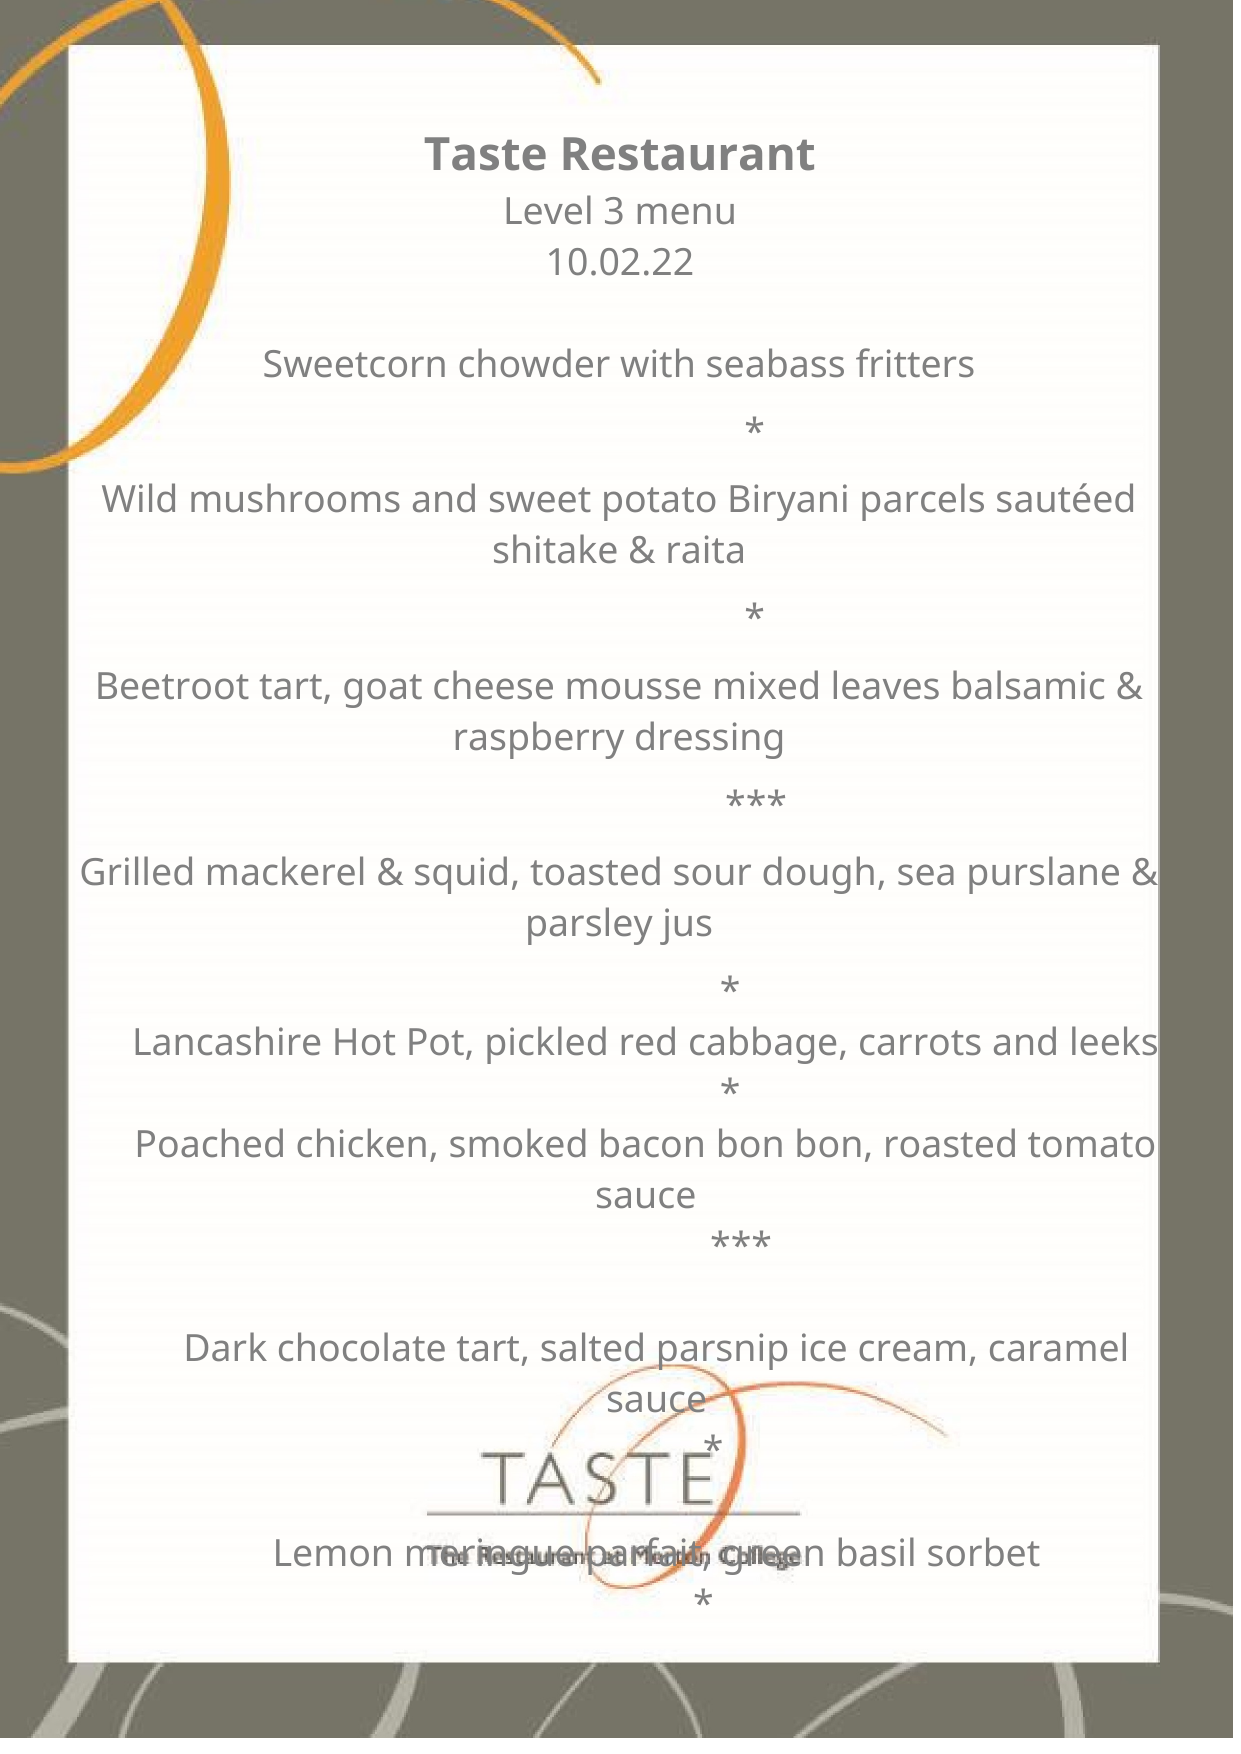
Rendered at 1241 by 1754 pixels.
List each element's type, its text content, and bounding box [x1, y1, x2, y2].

text Taste Restaurant [75, 122, 1165, 184]
text * [73, 405, 1165, 456]
text Wild mushrooms and sweet potato Biryani parcels sautéed shitake & raita [73, 473, 1165, 575]
list *** [126, 1219, 1165, 1271]
list * [126, 1066, 1165, 1117]
text 10.02.22 [75, 235, 1165, 286]
text Beetroot tart, goat cheese mousse mixed leaves balsamic & raspberry dressing [73, 659, 1165, 761]
text * [73, 591, 1165, 642]
list * [126, 964, 1165, 1015]
list Dark chocolate tart, salted parsnip ice cream, caramel sauce [148, 1322, 1165, 1424]
text Sweetcorn chowder with seabass fritters [73, 337, 1165, 388]
text *** [73, 778, 1165, 829]
list * [148, 1424, 1165, 1475]
picture [0, 0, 1233, 1738]
list * [148, 1577, 1165, 1628]
list Poached chicken, smoked bacon bon bon, roasted tomato sauce [126, 1117, 1165, 1219]
list Lancashire Hot Pot, pickled red cabbage, carrots and leeks [126, 1015, 1165, 1066]
text Level 3 menu [75, 184, 1165, 235]
list Lemon meringue parfait, green basil sorbet [148, 1526, 1165, 1577]
text Grilled mackerel & squid, toasted sour dough, sea purslane & parsley jus [73, 846, 1165, 948]
